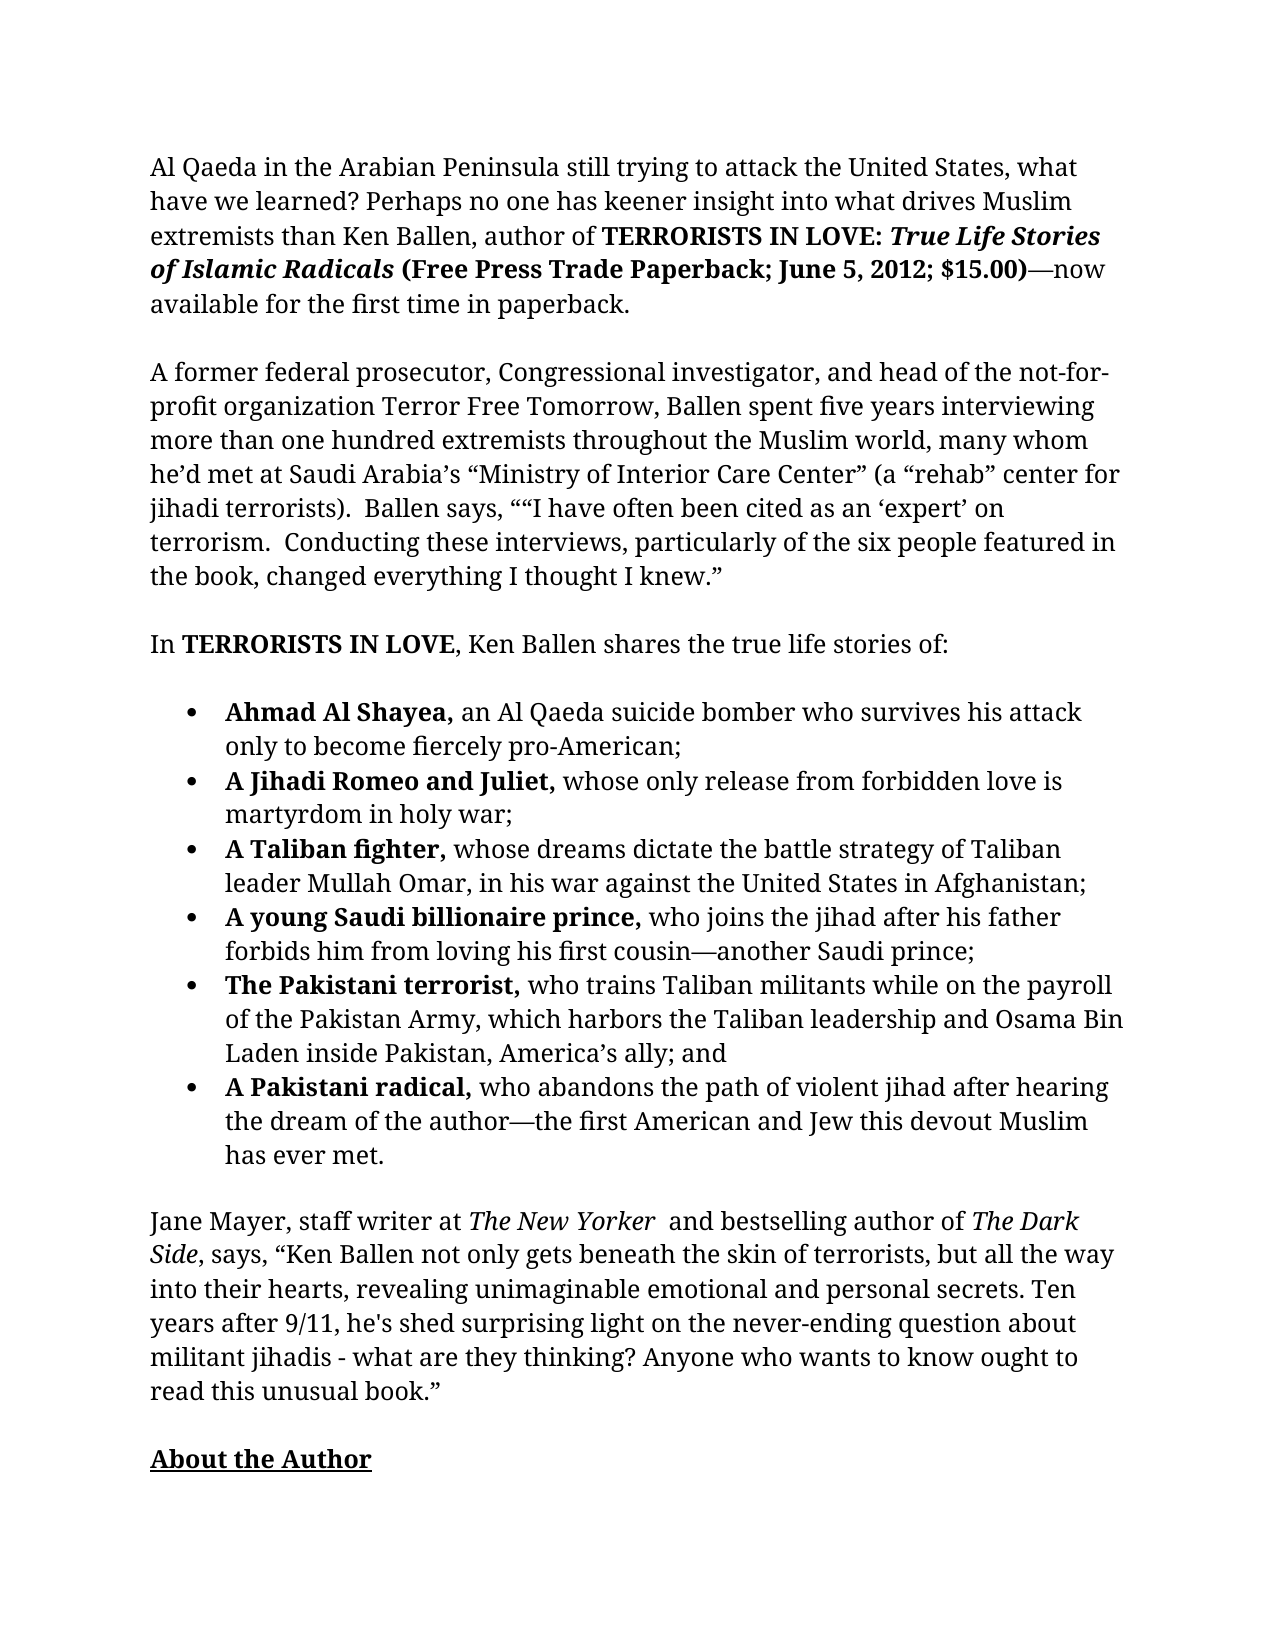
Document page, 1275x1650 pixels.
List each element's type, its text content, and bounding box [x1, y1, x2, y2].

list A Taliban fighter, whose dreams dictate the battle strategy of Taliban leader Mullah Omar, in his war against the United States in Afghanistan; [187, 831, 1125, 899]
list A Jihadi Romeo and Juliet, whose only release from forbidden love is martyrdom in holy war; [187, 763, 1125, 831]
list The Pakistani terrorist, who trains Taliban militants while on the payroll of the Pakistan Army, which harbors the Taliban leadership and Osama Bin Laden inside Pakistan, America’s ally; and [187, 967, 1125, 1070]
text Jane Mayer, staff writer at The New Yorker and bestselling author of The Dark Side, says, “Ken Ballen not only gets beneath the skin of terrorists, but all the way into their hearts, revealing unimaginable emotional and personal secrets. Ten years after 9/11, he's shed surprising light on the never-ending question about militant jihadis - what are they thinking? Anyone who wants to know ought to read this unusual book.” [150, 1203, 1125, 1407]
list A Pakistani radical, who abandons the path of violent jihad after hearing the dream of the author—the first American and Jew this devout Muslim has ever met. [187, 1070, 1125, 1172]
text In TERRORISTS IN LOVE, Ken Ballen shares the true life stories of: [150, 627, 1125, 661]
list Ahmad Al Shayea, an Al Qaeda suicide bomber who survives his attack only to become fiercely pro-American; [187, 695, 1125, 763]
list A young Saudi billionaire prince, who joins the jihad after his father forbids him from loving his first cousin—another Saudi prince; [187, 899, 1125, 967]
text A former federal prosecutor, Congressional investigator, and head of the not-for-profit organization Terror Free Tomorrow, Ballen spent five years interviewing more than one hundred extremists throughout the Muslim world, many whom he’d met at Saudi Arabia’s “Ministry of Interior Care Center” (a “rehab” center for jihadi terrorists). Ballen says, ““I have often been cited as an ‘expert’ on terrorism. Conducting these interviews, particularly of the six people featured in the book, changed everything I thought I knew.” [150, 354, 1125, 593]
text About the Author [150, 1442, 1125, 1476]
text Al Qaeda in the Arabian Peninsula still trying to attack the United States, what have we learned? Perhaps no one has keener insight into what drives Muslim extremists than Ken Ballen, author of TERRORISTS IN LOVE: True Life Stories of Islamic Radicals (Free Press Trade Paperback; June 5, 2012; $15.00)—now available for the first time in paperback. [150, 150, 1125, 320]
